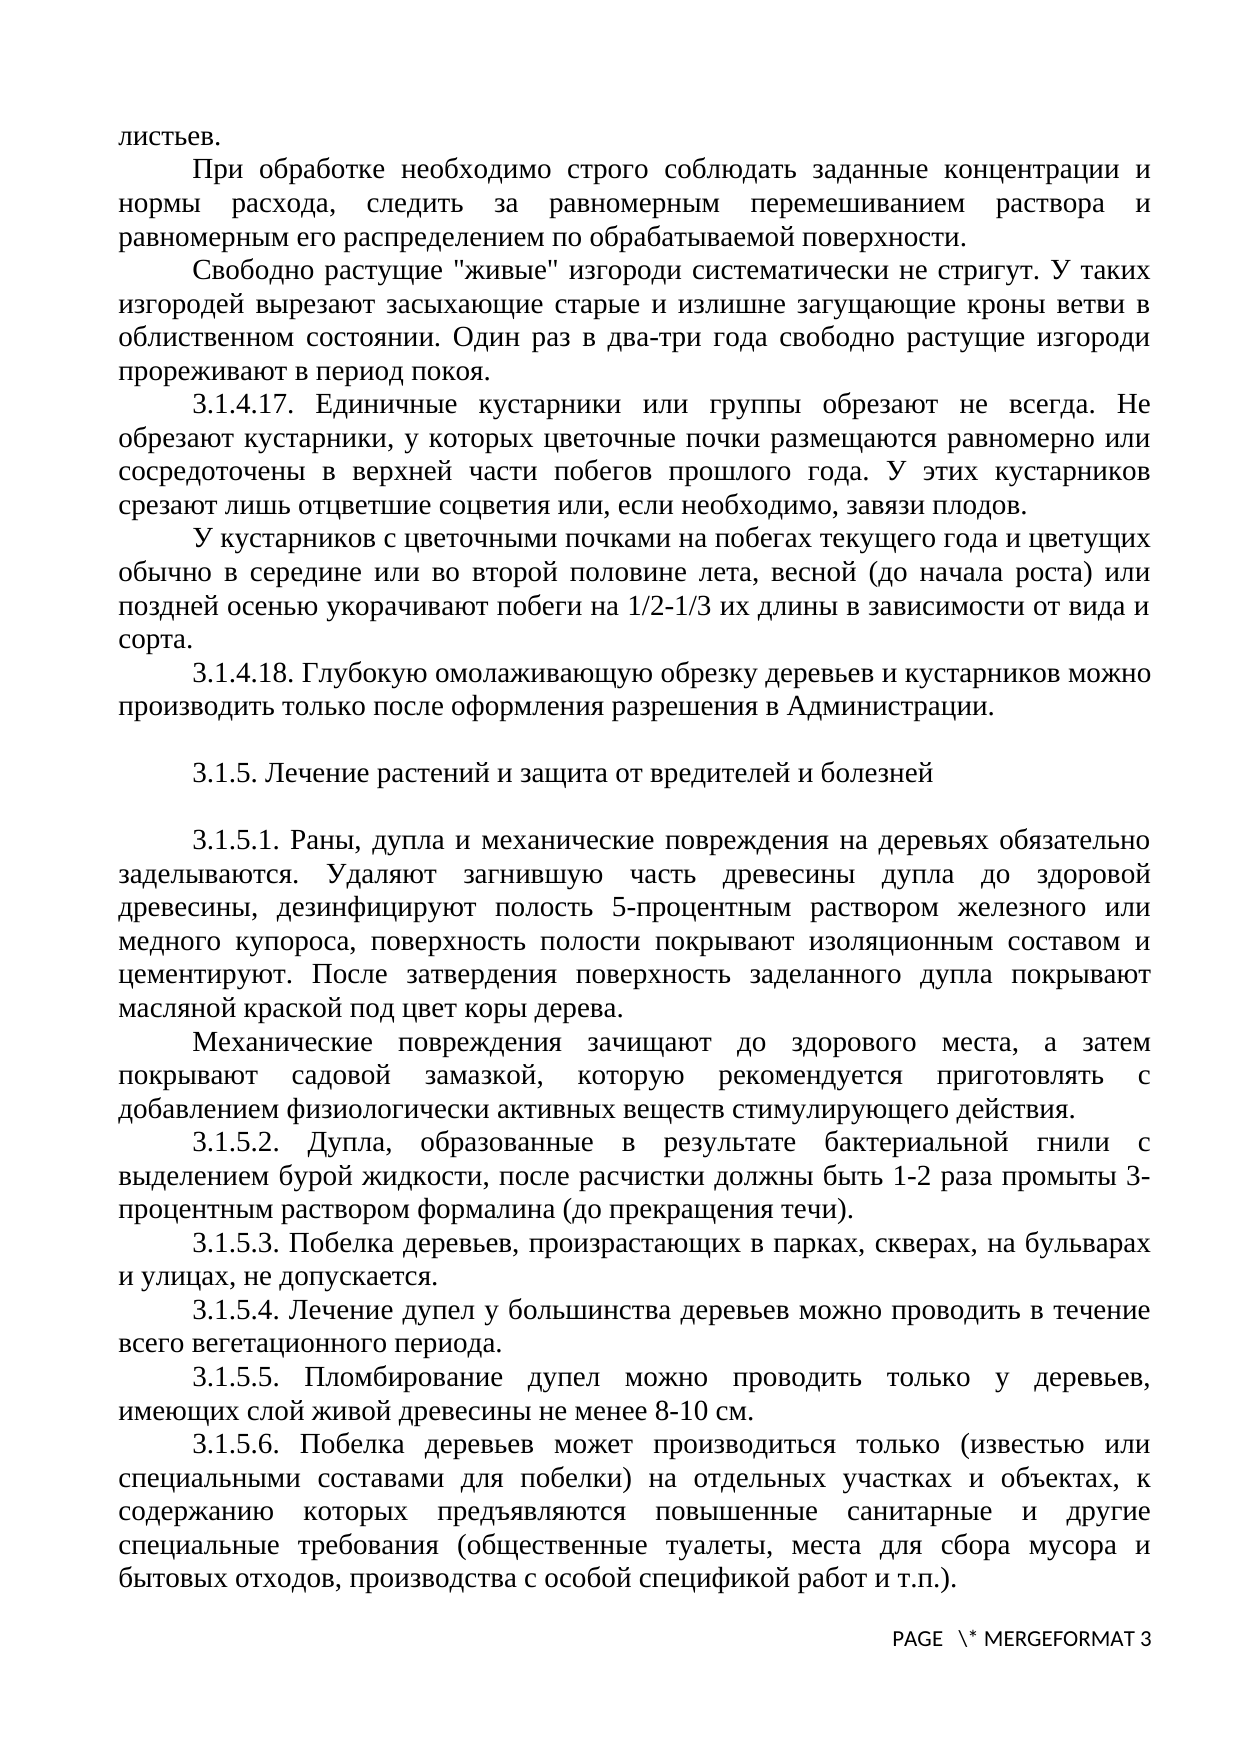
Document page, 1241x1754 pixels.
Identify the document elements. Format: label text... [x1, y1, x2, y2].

text 3.1.5.4. Лечение дупел у большинства деревьев можно проводить в течение всего вегетационного периода. [118, 1292, 1152, 1359]
text При обработке необходимо строго соблюдать заданные концентрации и нормы расхода, следить за равномерным перемешиванием раствора и равномерным его распределением по обрабатываемой поверхности. [118, 152, 1152, 252]
text 3.1.5.3. Побелка деревьев, произрастающих в парках, скверах, на бульварах и улицах, не допускается. [118, 1225, 1152, 1292]
text 3.1.5.1. Раны, дупла и механические повреждения на деревьях обязательно заделываются. Удаляют загнившую часть древесины дупла до здоровой древесины, дезинфицируют полость 5-процентным раствором железного или медного купороса, поверхность полости покрывают изоляционным составом и цементируют. После затвердения поверхность заделанного дупла покрывают масляной краской под цвет коры дерева. [118, 822, 1152, 1024]
text 3.1.5.5. Пломбирование дупел можно проводить только у деревьев, имеющих слой живой древесины не менее 8-10 см. [118, 1359, 1152, 1426]
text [118, 118, 1152, 152]
text 3.1.5.6. Побелка деревьев может производиться только (известью или специальными составами для побелки) на отдельных участках и объектах, к содержанию которых предъявляются повышенные санитарные и другие специальные требования (общественные туалеты, места для сбора мусора и бытовых отходов, производства с особой спецификой работ и т.п.). [118, 1426, 1152, 1594]
text Механические повреждения зачищают до здорового места, а затем покрывают садовой замазкой, которую рекомендуется приготовлять с добавлением физиологически активных веществ стимулирующего действия. [118, 1024, 1152, 1124]
text 3.1.4.18. Глубокую омолаживающую обрезку деревьев и кустарников можно производить только после оформления разрешения в Администрации. [118, 655, 1152, 722]
text У кустарников с цветочными почками на побегах текущего года и цветущих обычно в середине или во второй половине лета, весной (до начала роста) или поздней осенью укорачивают побеги на 1/2-1/3 их длины в зависимости от вида и сорта. [118, 521, 1152, 655]
text 3.1.4.17. Единичные кустарники или группы обрезают не всегда. Не обрезают кустарники, у которых цветочные почки размещаются равномерно или сосредоточены в верхней части побегов прошлого года. У этих кустарников срезают лишь отцветшие соцветия или, если необходимо, завязи плодов. [118, 386, 1152, 521]
text 3.1.5.2. Дупла, образованные в результате бактериальной гнили с выделением бурой жидкости, после расчистки должны быть 1-2 раза промыты 3-процентным раствором формалина (до прекращения течи). [118, 1124, 1152, 1225]
text Свободно растущие "живые" изгороди систематически не стригут. У таких изгородей вырезают засыхающие старые и излишне загущающие кроны ветви в облиственном состоянии. Один раз в два-три года свободно растущие изгороди прореживают в период покоя. [118, 252, 1152, 386]
text 3.1.5. Лечение растений и защита от вредителей и болезней [118, 755, 1152, 789]
